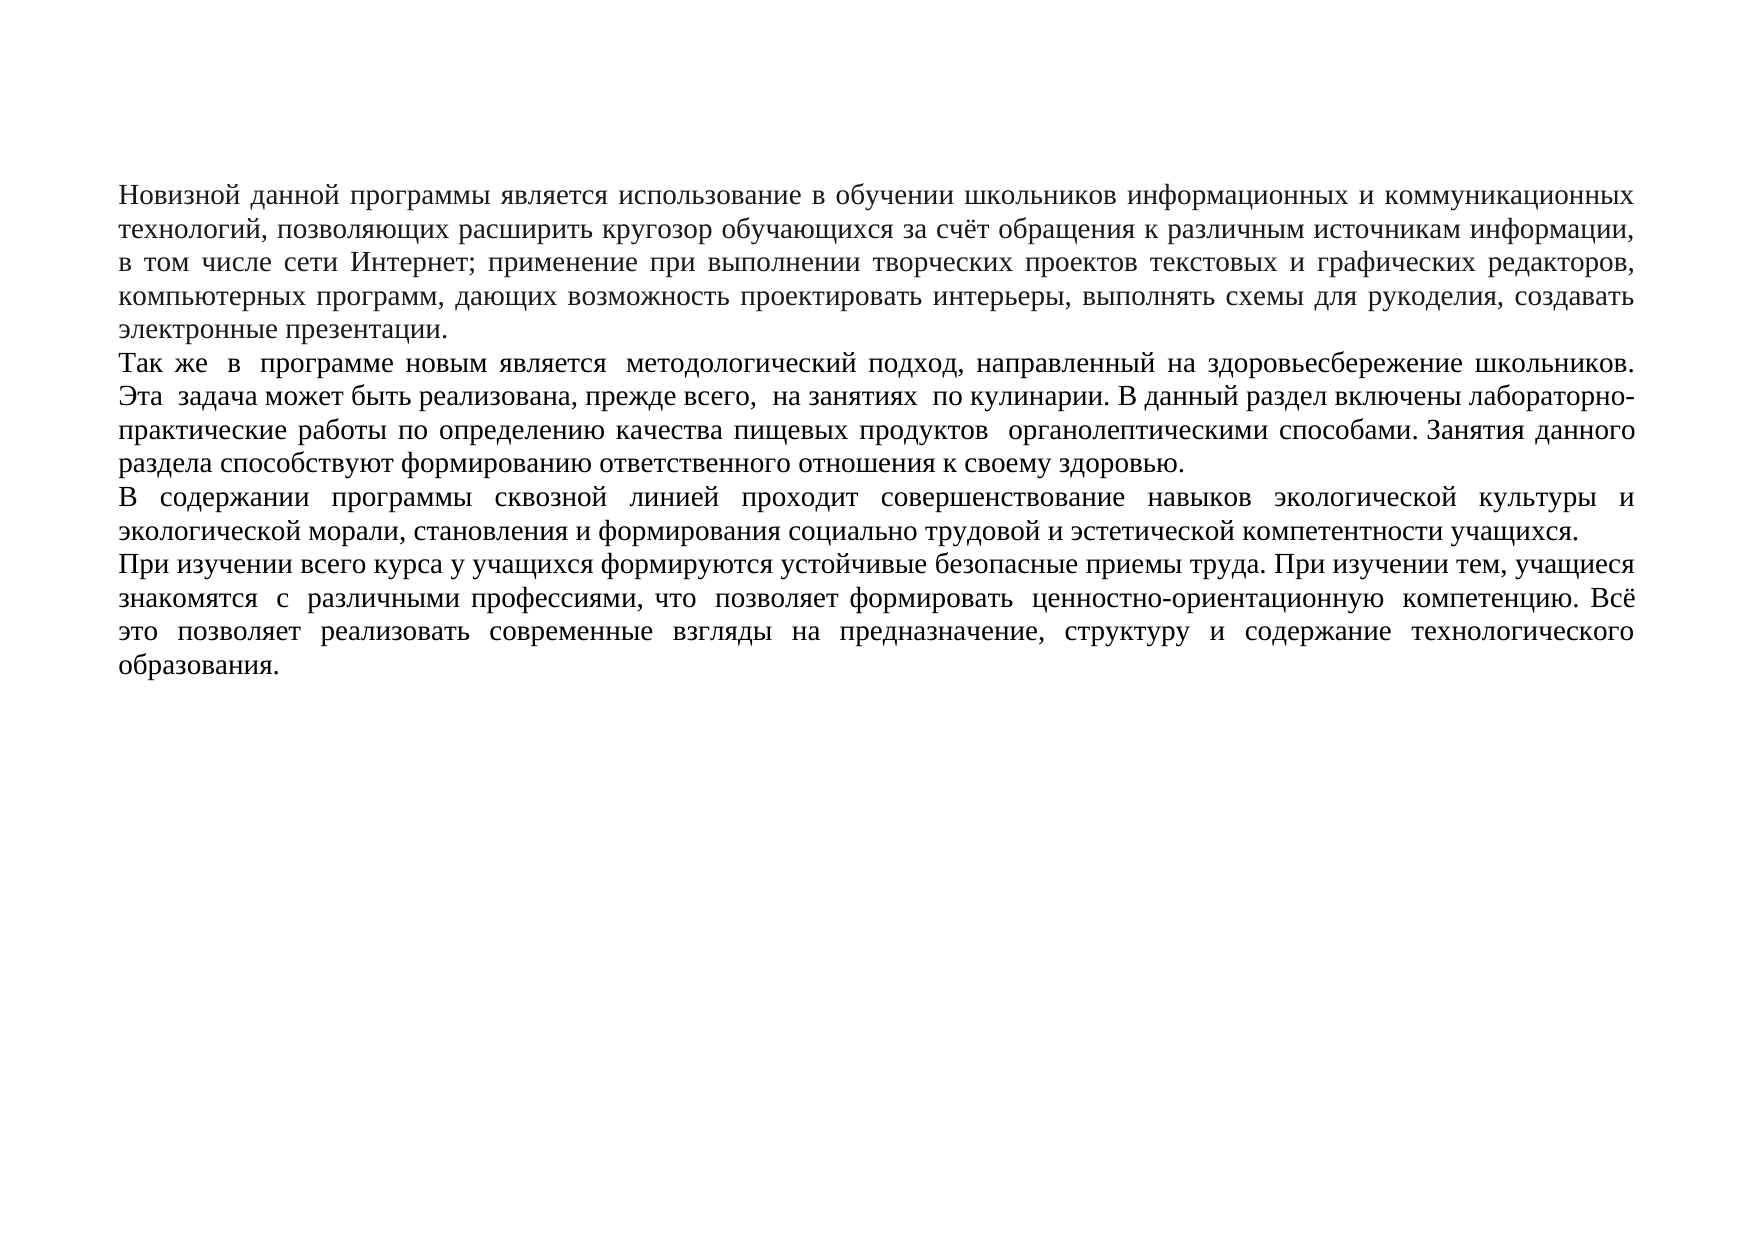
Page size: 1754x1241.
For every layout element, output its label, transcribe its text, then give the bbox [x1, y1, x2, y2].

text Так же в программе новым является методологический подход, направленный на здоровьесбережение школьников. Эта задача может быть реализована, прежде всего, на занятиях по кулинарии. В данный раздел включены лабораторно-практические работы по определению качества пищевых продуктов органолептическими способами. Занятия данного раздела способствуют формированию ответственного отношения к своему здоровью. [118, 345, 1636, 479]
text В содержании программы сквозной линией проходит совершенствование навыков экологической культуры и экологической морали, становления и формирования социально трудовой и эстетической компетентности учащихся. [118, 479, 1636, 546]
text При изучении всего курса у учащихся формируются устойчивые безопасные приемы труда. При изучении тем, учащиеся знакомятся с различными профессиями, что позволяет формировать ценностно-ориентационную компетенцию. Всё это позволяет реализовать современные взгляды на предназначение, структуру и содержание технологического образования. [118, 546, 1636, 680]
text Новизной данной программы является использование в обучении школьников информационных и коммуникационных технологий, позволяющих расширить кругозор обучающихся за счёт обращения к различным источникам информации, в том числе сети Интернет; применение при выполнении творческих проектов текстовых и графических редакторов, компьютерных программ, дающих возможность проектировать интерьеры, выполнять схемы для рукоделия, создавать электронные презентации. [118, 177, 1636, 345]
